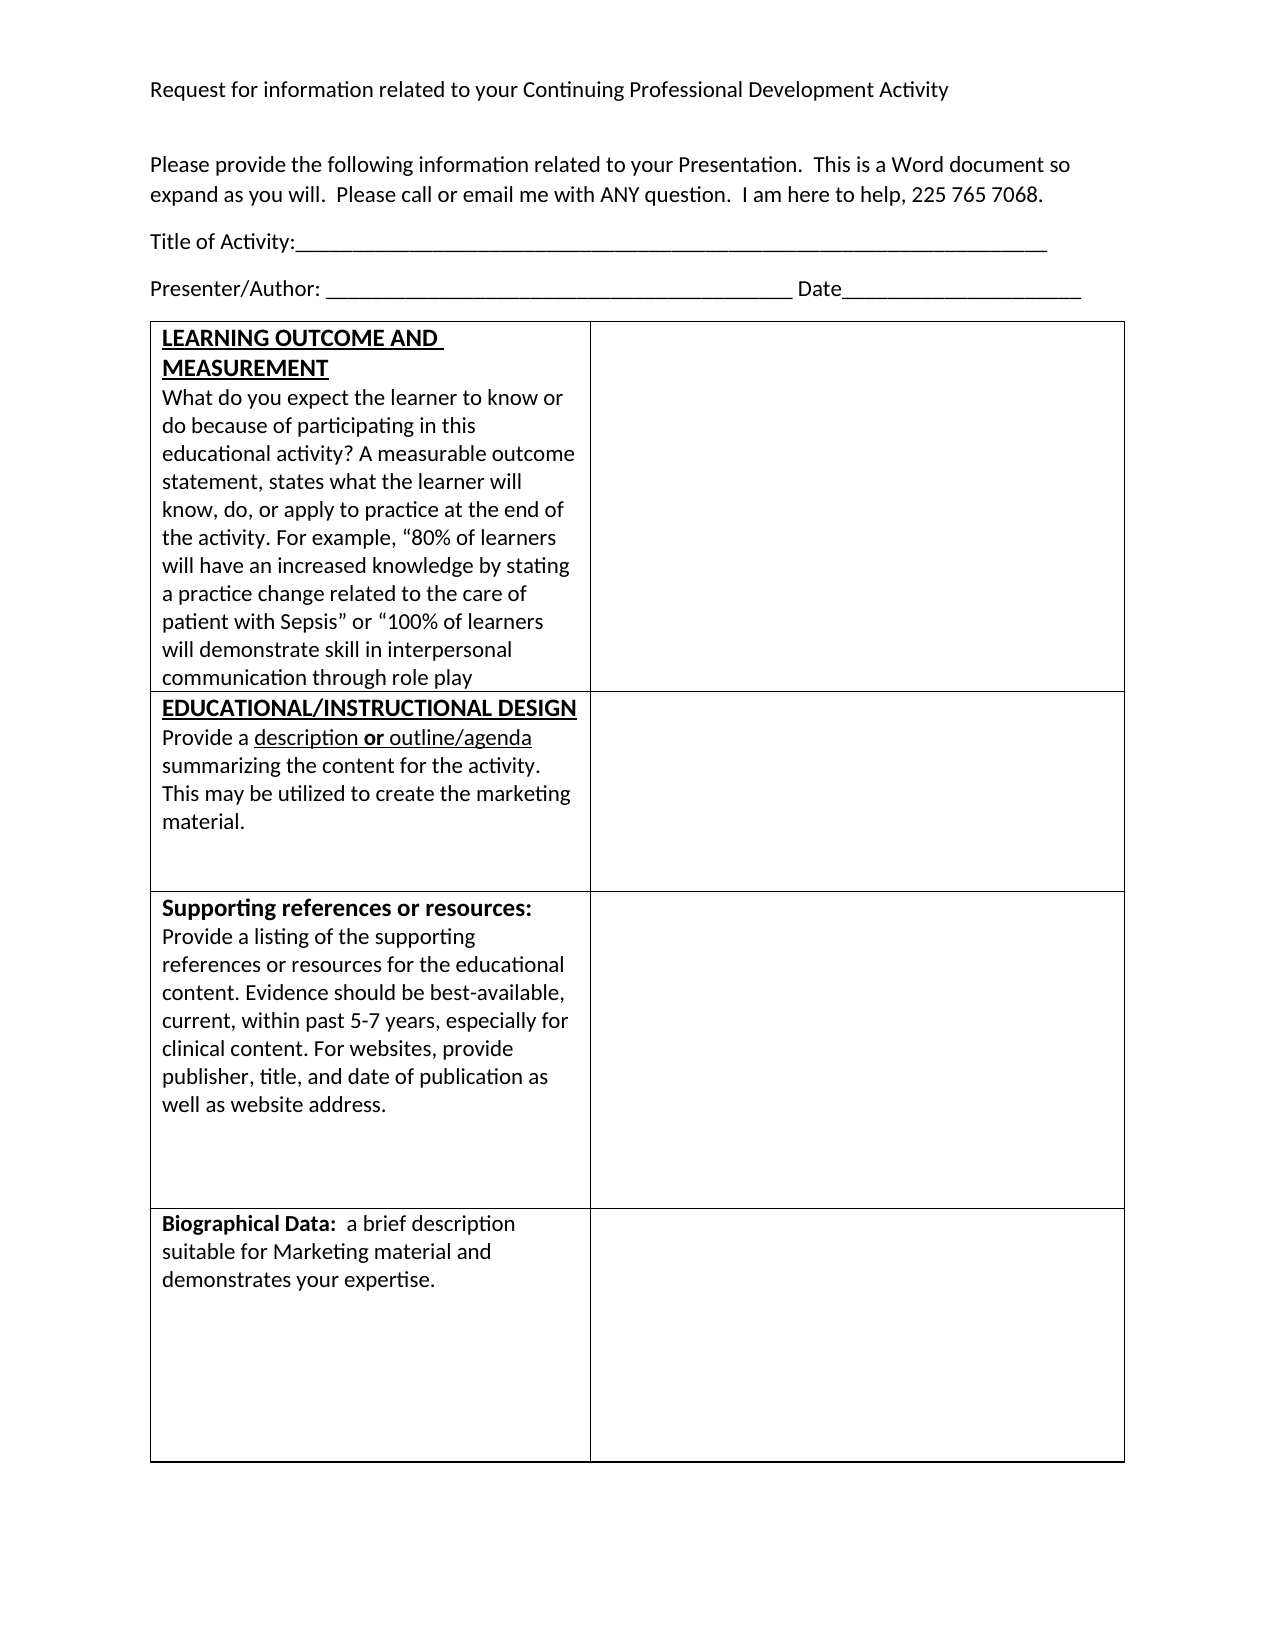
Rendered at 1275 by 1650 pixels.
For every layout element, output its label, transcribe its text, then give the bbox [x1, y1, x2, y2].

text Title of Activity:__________________________________________________________________ [150, 227, 1125, 255]
text Presenter/Author: _________________________________________ Date_____________________ [150, 274, 1125, 302]
table_cell [591, 692, 1124, 891]
table_header [591, 322, 1124, 691]
table_cell Biographical Data: a brief description suitable for Marketing material and demonstrates your expertise. [151, 1209, 590, 1461]
table_cell [591, 892, 1124, 1208]
table_cell [591, 1209, 1124, 1461]
text Please provide the following information related to your Presentation. This is a Word document so expand as you will. Please call or email me with ANY question. I am here to help, 225 765 7068. [150, 150, 1125, 208]
table_header LEARNING OUTCOME AND MEASUREMENT What do you expect the learner to know or do because of participating in this educational activity? A measurable outcome statement, states what the learner will know, do, or apply to practice at the end of the activity. For example, “80% of learners will have an increased knowledge by stating a practice change related to the care of patient with Sepsis” or “100% of learners will demonstrate skill in interpersonal communication through role play [151, 322, 590, 691]
table_cell EDUCATIONAL/INSTRUCTIONAL DESIGN Provide a description or outline/agenda summarizing the content for the activity. This may be utilized to create the marketing material. [151, 692, 590, 891]
table_cell Supporting references or resources: Provide a listing of the supporting references or resources for the educational content. Evidence should be best-available, current, within past 5-7 years, especially for clinical content. For websites, provide publisher, title, and date of publication as well as website address. [151, 892, 590, 1208]
